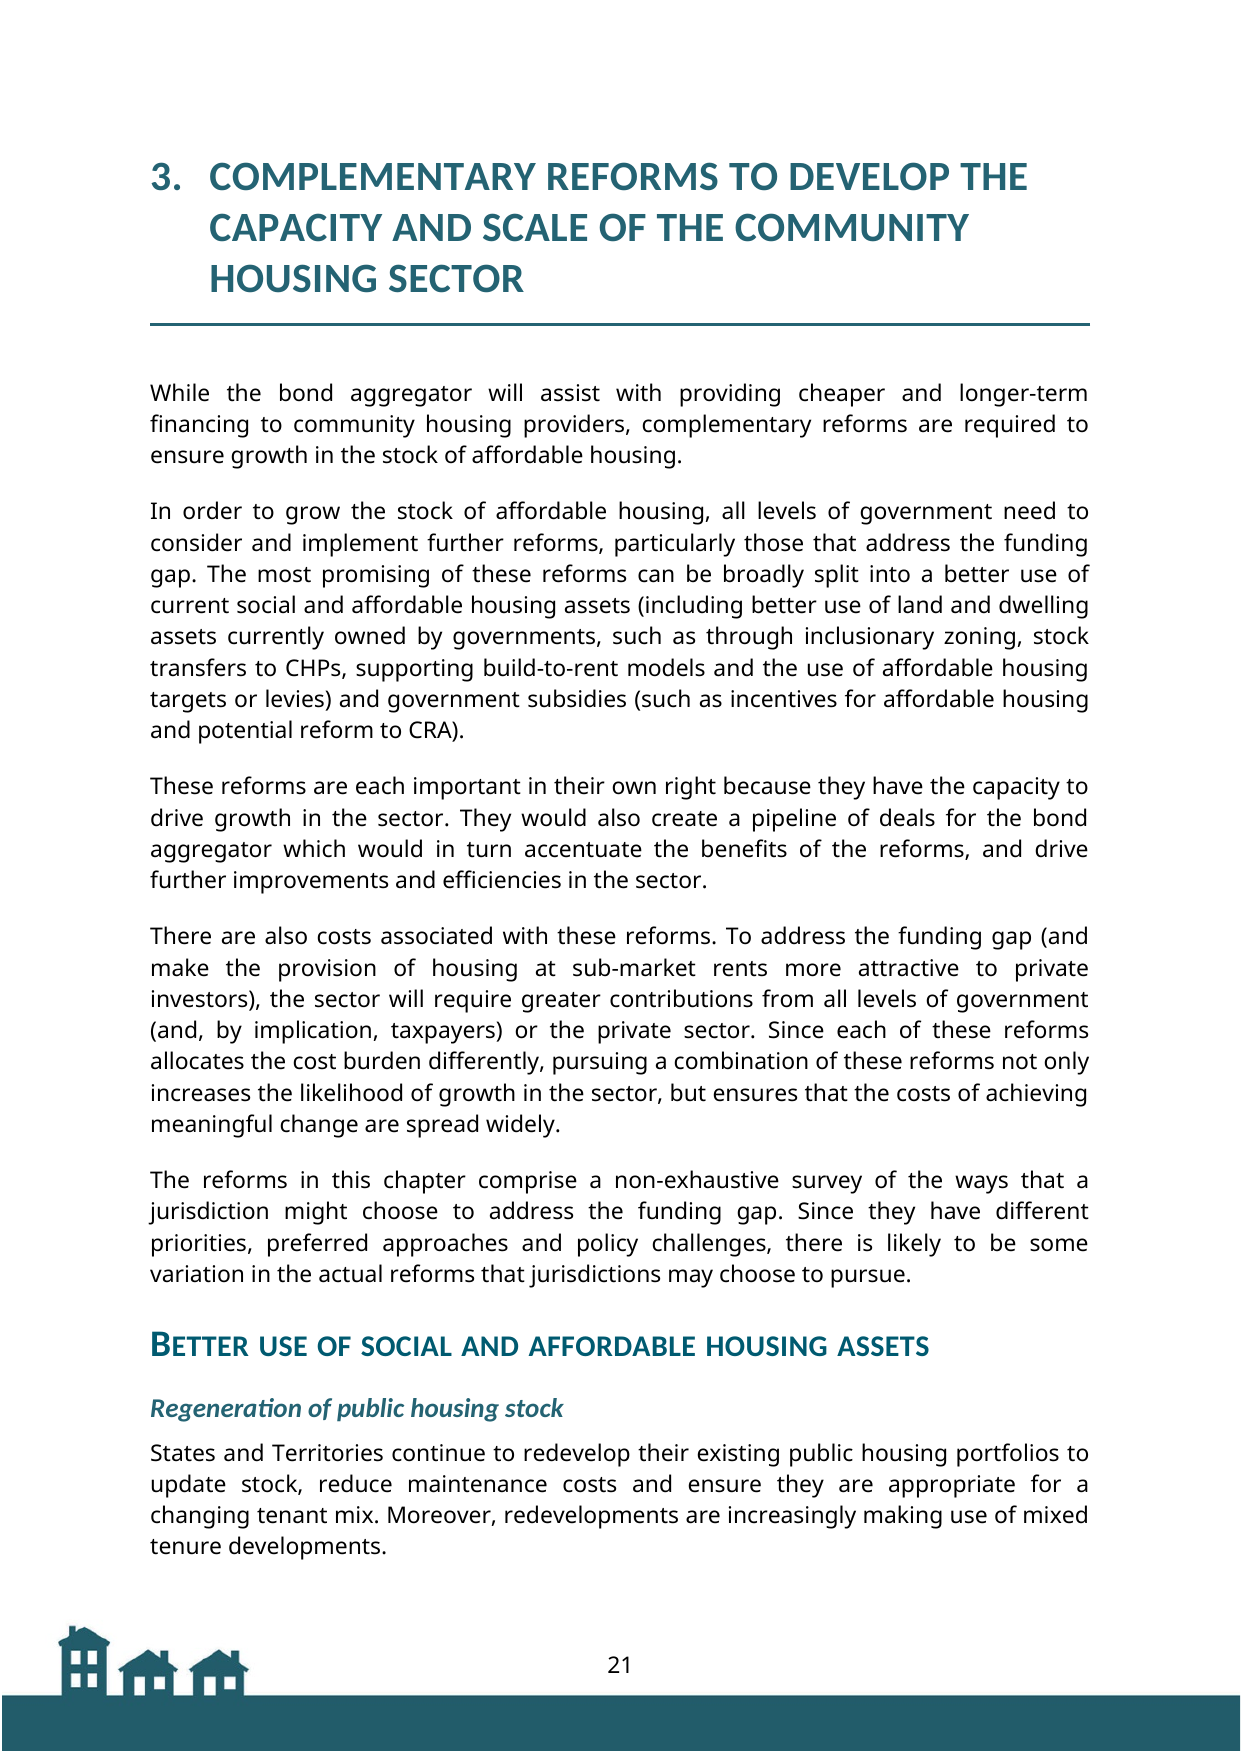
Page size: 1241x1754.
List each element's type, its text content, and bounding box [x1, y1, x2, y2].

subtitle Regeneration of public housing stock [150, 1391, 1090, 1424]
subtitle Better use of social and affordable housing assets [150, 1320, 1090, 1366]
text These reforms are each important in their own right because they have the capacity to drive growth in the sector. They would also create a pipeline of deals for the bond aggregator which would in turn accentuate the benefits of the reforms, and drive further improvements and efficiencies in the sector. [150, 770, 1090, 895]
picture [2, 1619, 1241, 1751]
subtitle 3. Complementary reforms to develop the capacity and scale of the community housing sector [150, 150, 1090, 323]
text The reforms in this chapter comprise a non-exhaustive survey of the ways that a jurisdiction might choose to address the funding gap. Since they have different priorities, preferred approaches and policy challenges, there is likely to be some variation in the actual reforms that jurisdictions may choose to pursue. [150, 1164, 1090, 1289]
text There are also costs associated with these reforms. To address the funding gap (and make the provision of housing at sub-market rents more attractive to private investors), the sector will require greater contributions from all levels of government (and, by implication, taxpayers) or the private sector. Since each of these reforms allocates the cost burden differently, pursuing a combination of these reforms not only increases the likelihood of growth in the sector, but ensures that the costs of achieving meaningful change are spread widely. [150, 920, 1090, 1139]
text In order to grow the stock of affordable housing, all levels of government need to consider and implement further reforms, particularly those that address the funding gap. The most promising of these reforms can be broadly split into a better use of current social and affordable housing assets (including better use of land and dwelling assets currently owned by governments, such as through inclusionary zoning, stock transfers to CHPs, supporting build-to-rent models and the use of affordable housing targets or levies) and government subsidies (such as incentives for affordable housing and potential reform to CRA). [150, 495, 1090, 745]
text While the bond aggregator will assist with providing cheaper and longer-term financing to community housing providers, complementary reforms are required to ensure growth in the stock of affordable housing. [150, 376, 1090, 470]
text States and Territories continue to redevelop their existing public housing portfolios to update stock, reduce maintenance costs and ensure they are appropriate for a changing tenant mix. Moreover, redevelopments are increasingly making use of mixed tenure developments. [150, 1437, 1090, 1562]
